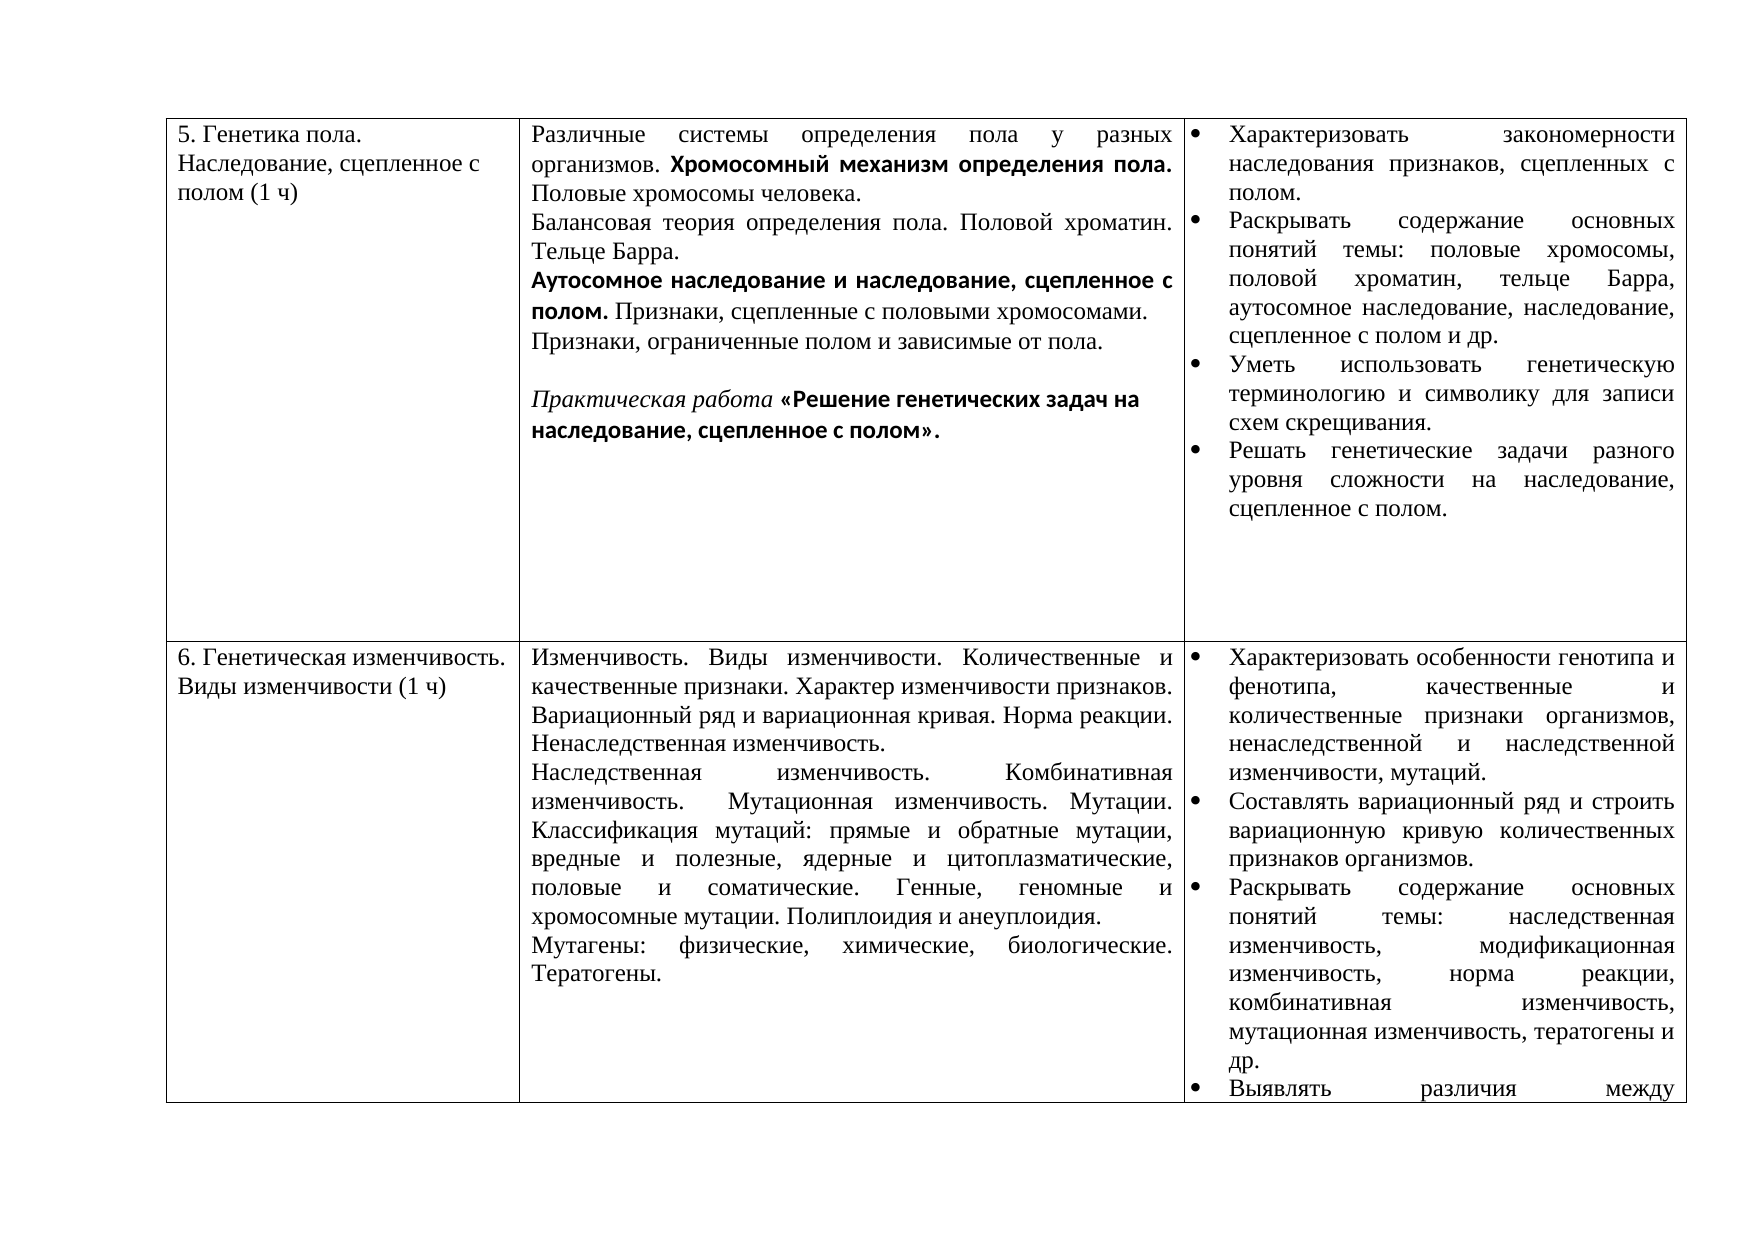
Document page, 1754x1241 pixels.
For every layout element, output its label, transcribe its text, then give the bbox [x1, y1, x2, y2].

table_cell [1185, 642, 1686, 1102]
table_cell 5. Генетика пола. Наследование, сцепленное с полом (1 ч) [167, 119, 519, 641]
table_cell Различные системы определения пола у разных организмов. Хромосомный механизм определения пола. Половые хромосомы человека. Балансовая теория определения пола. Половой хроматин. Тельце Барра. Аутосомное наследование и наследование, сцепленное с полом. Признаки, сцепленные с половыми хромосомами. Признаки, ограниченные полом и зависимые от пола. Практическая работа «Решение генетических задач на наследование, сцепленное с полом». [520, 119, 1184, 641]
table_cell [167, 642, 519, 1102]
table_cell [520, 642, 1184, 1102]
table_cell Характеризовать закономерности наследования признаков, сцепленных с полом. Раскрывать содержание основных понятий темы: половые хромосомы, половой хроматин, тельце Барра, аутосомное наследование, наследование, сцепленное с полом и др. Уметь использовать генетическую терминологию и символику для записи схем скрещивания. Решать генетические задачи разного уровня сложности на наследование, сцепленное с полом. [1185, 119, 1686, 641]
